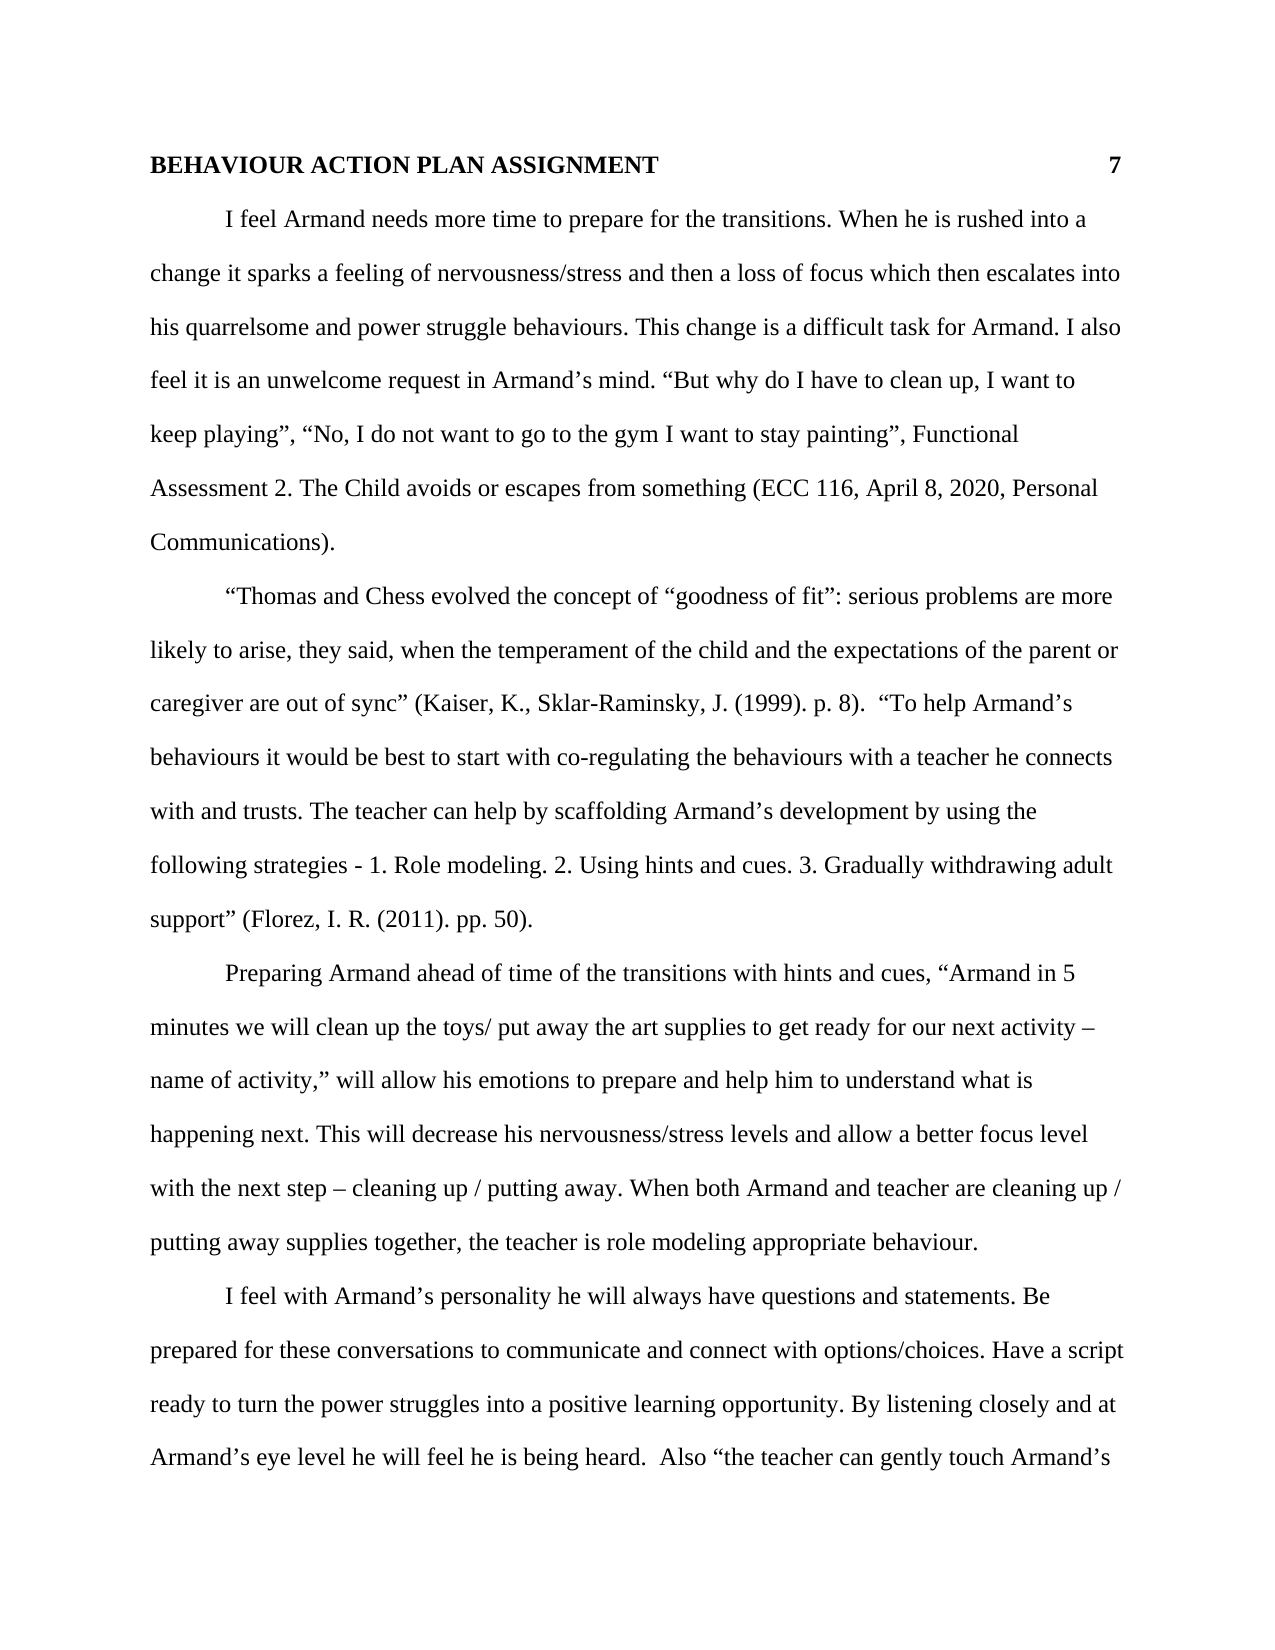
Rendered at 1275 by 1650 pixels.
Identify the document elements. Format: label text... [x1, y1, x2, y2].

text ready to turn the power struggles into a positive learning opportunity. By listening closely and at [150, 1389, 1125, 1417]
text happening next. This will decrease his nervousness/stress levels and allow a better focus level [150, 1119, 1125, 1148]
text minutes we will clean up the toys/ put away the art supplies to get ready for our next activity – [150, 1012, 1125, 1040]
text prepared for these conversations to communicate and connect with options/choices. Have a script [150, 1335, 1125, 1363]
text I feel with Armand’s personality he will always have questions and statements. Be [150, 1281, 1125, 1310]
text Communications). [150, 527, 1125, 556]
text with the next step – cleaning up / putting away. When both Armand and teacher are cleaning up / [150, 1173, 1125, 1202]
text keep playing”, “No, I do not want to go to the gym I want to stay painting”, Functional [150, 419, 1125, 448]
text likely to arise, they said, when the temperament of the child and the expectations of the parent or [150, 635, 1125, 663]
text caregiver are out of sync” (Kaiser, K., Sklar-Raminsky, J. (1999). p. 8). “To help Armand’s [150, 688, 1125, 717]
text Preparing Armand ahead of time of the transitions with hints and cues, “Armand in 5 [150, 958, 1125, 987]
text behaviours it would be best to start with co-regulating the behaviours with a teacher he connects [150, 742, 1125, 771]
text “Thomas and Chess evolved the concept of “goodness of fit”: serious problems are more [150, 581, 1125, 609]
text putting away supplies together, the teacher is role modeling appropriate behaviour. [150, 1227, 1125, 1256]
text following strategies - 1. Role modeling. 2. Using hints and cues. 3. Gradually withdrawing adult [150, 850, 1125, 879]
text support” (Florez, I. R. (2011). pp. 50). [150, 904, 1125, 933]
text feel it is an unwelcome request in Armand’s mind. “But why do I have to clean up, I want to [150, 365, 1125, 394]
text Assessment 2. The Child avoids or escapes from something (ECC 116, April 8, 2020, Personal [150, 473, 1125, 502]
text name of activity,” will allow his emotions to prepare and help him to understand what is [150, 1066, 1125, 1094]
text with and trusts. The teacher can help by scaffolding Armand’s development by using the [150, 796, 1125, 825]
text his quarrelsome and power struggle behaviours. This change is a difficult task for Armand. I also [150, 312, 1125, 340]
text I feel Armand needs more time to prepare for the transitions. When he is rushed into a [150, 204, 1125, 233]
text Armand’s eye level he will feel he is being heard. Also “the teacher can gently touch Armand’s [150, 1442, 1125, 1471]
text BEHAVIOUR ACTION PLAN ASSIGNMENT 7 [150, 150, 1125, 179]
text change it sparks a feeling of nervousness/stress and then a loss of focus which then escalates into [150, 258, 1125, 286]
